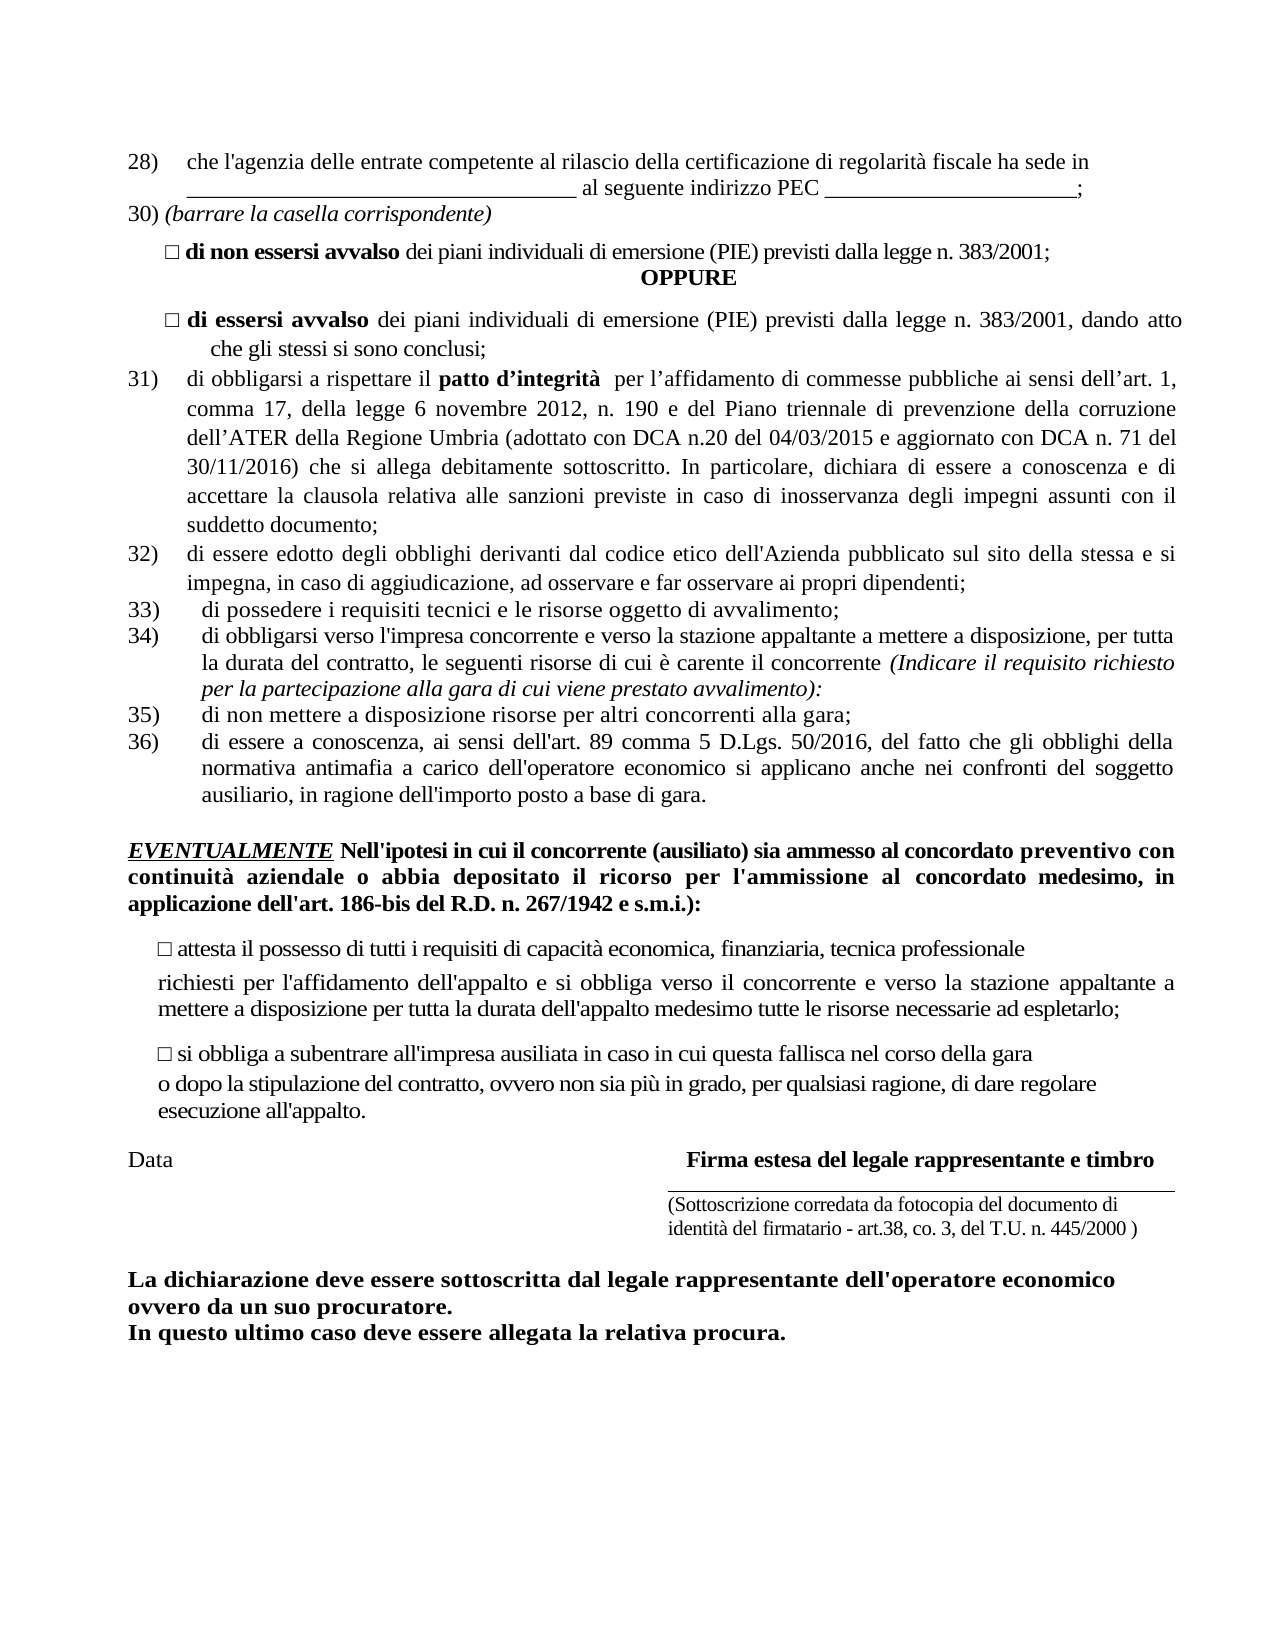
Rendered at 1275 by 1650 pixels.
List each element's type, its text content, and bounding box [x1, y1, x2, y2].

text 28) che l'agenzia delle entrate competente al rilascio della certificazione di regolarità fiscale ha sede in __________________________________ al seguente indirizzo PEC ______________________; [128, 148, 1174, 200]
text 36) di essere a conoscenza, ai sensi dell'art. 89 comma 5 D.Lgs. 50/2016, del fatto che gli obblighi della normativa antimafia a carico dell'operatore economico si applicano anche nei confronti del soggetto ausiliario, in ragione dell'importo posto a base di gara. [128, 728, 1175, 807]
text 33) di possedere i requisiti tecnici e le risorse oggetto di avvalimento; [128, 596, 1182, 622]
text La dichiarazione deve essere sottoscritta dal legale rappresentante dell'operatore economico ovvero da un suo procuratore. [128, 1266, 1182, 1319]
text □ di essersi avvalso dei piani individuali di emersione (PIE) previsti dalla legge n. 383/2001, dando atto che gli stessi si sono conclusi; [165, 306, 1182, 361]
text □ si obbliga a subentrare all'impresa ausiliata in caso in cui questa fallisca nel corso della gara [158, 1040, 1182, 1067]
text □ di non essersi avvalso dei piani individuali di emersione (PIE) previsti dalla legge n. 383/2001; [165, 238, 1145, 264]
text (Sottoscrizione corredata da fotocopia del documento di identità del firmatario - art.38, co. 3, del T.U. n. 445/2000 ) [668, 1192, 1175, 1240]
text □ attesta il possesso di tutti i requisiti di capacità economica, finanziaria, tecnica professionale [158, 935, 1182, 961]
text Data Firma estesa del legale rappresentante e timbro [128, 1146, 1182, 1172]
text In questo ultimo caso deve essere allegata la relativa procura. [128, 1319, 1182, 1346]
text EVENTUALMENTE Nell'ipotesi in cui il concorrente (ausiliato) sia ammesso al concordato preventivo con continuità aziendale o abbia depositato il ricorso per l'ammissione al concordato medesimo, in applicazione dell'art. 186-bis del R.D. n. 267/1942 e s.m.i.): [128, 837, 1175, 916]
text 31) di obbligarsi a rispettare il patto d’integrità per l’affidamento di commesse pubbliche ai sensi dell’art. 1, comma 17, della legge 6 novembre 2012, n. 190 e del Piano triennale di prevenzione della corruzione dell’ATER della Regione Umbria (adottato con DCA n.20 del 04/03/2015 e aggiornato con DCA n. 71 del 30/11/2016) che si allega debitamente sottoscritto. In particolare, dichiara di essere a conoscenza e di accettare la clausola relativa alle sanzioni previste in caso di inosservanza degli impegni assunti con il suddetto documento; [128, 364, 1178, 538]
text 30) (barrare la casella corrispondente) [128, 200, 1182, 227]
text OPPURE [195, 264, 1182, 291]
text 32) di essere edotto degli obblighi derivanti dal codice etico dell'Azienda pubblicato sul sito della stessa e si impegna, in caso di aggiudicazione, ad osservare e far osservare ai propri dipendenti; [128, 538, 1178, 596]
text o dopo la stipulazione del contratto, ovvero non sia più in grado, per qualsiasi ragione, di dare regolare esecuzione all'appalto. [158, 1070, 1175, 1123]
text richiesti per l'affidamento dell'appalto e si obbliga verso il concorrente e verso la stazione appaltante a mettere a disposizione per tutta la durata dell'appalto medesimo tutte le risorse necessarie ad espletarlo; [158, 969, 1175, 1021]
text 34) di obbligarsi verso l'impresa concorrente e verso la stazione appaltante a mettere a disposizione, per tutta la durata del contratto, le seguenti risorse di cui è carente il concorrente (Indicare il requisito richiesto per la partecipazione alla gara di cui viene prestato avvalimento): [128, 622, 1175, 702]
text 35) di non mettere a disposizione risorse per altri concorrenti alla gara; [128, 702, 1182, 728]
